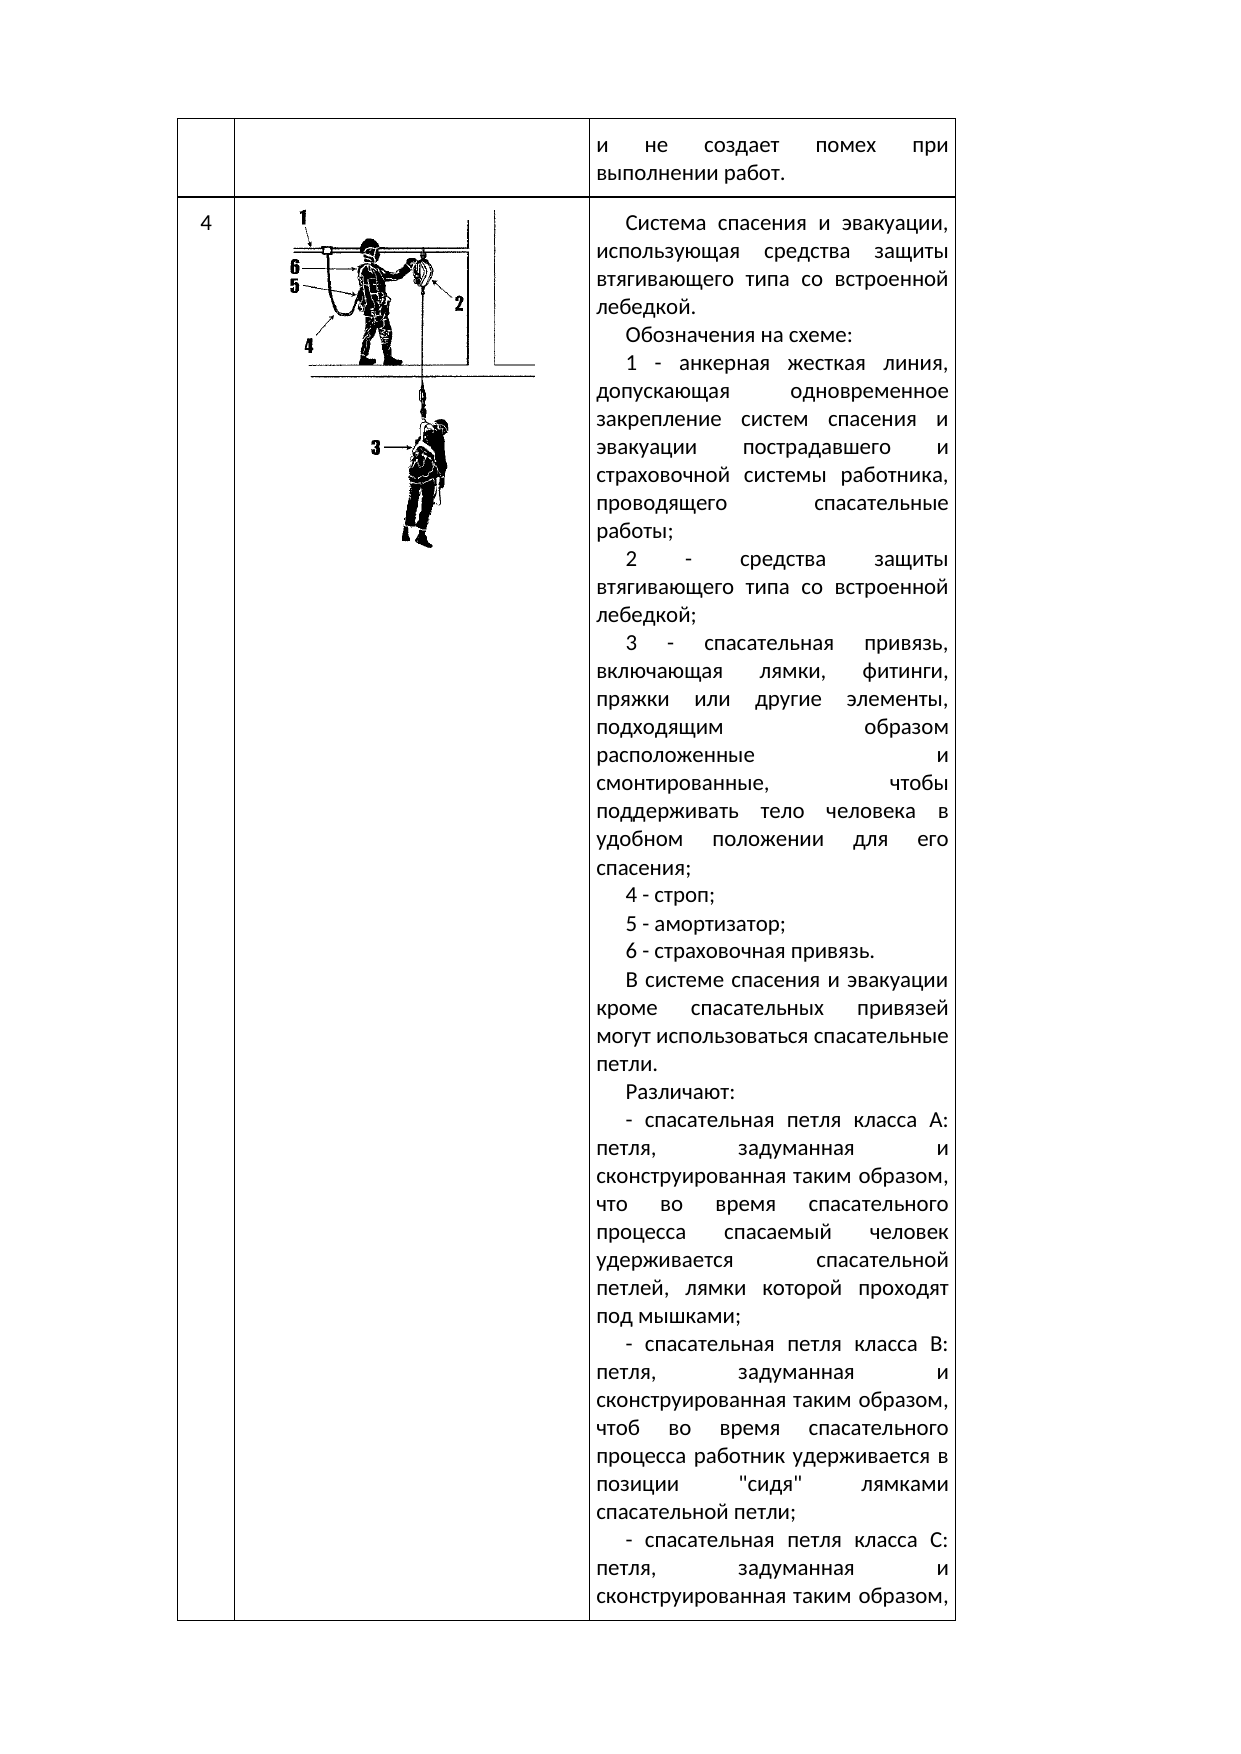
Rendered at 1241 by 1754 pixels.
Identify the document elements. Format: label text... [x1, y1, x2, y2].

table_cell [235, 198, 589, 1620]
table_cell [235, 119, 589, 196]
table_cell 4 [178, 198, 234, 1620]
picture [288, 208, 536, 549]
table_cell 3 [178, 119, 234, 196]
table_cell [590, 198, 955, 1620]
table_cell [590, 119, 955, 196]
